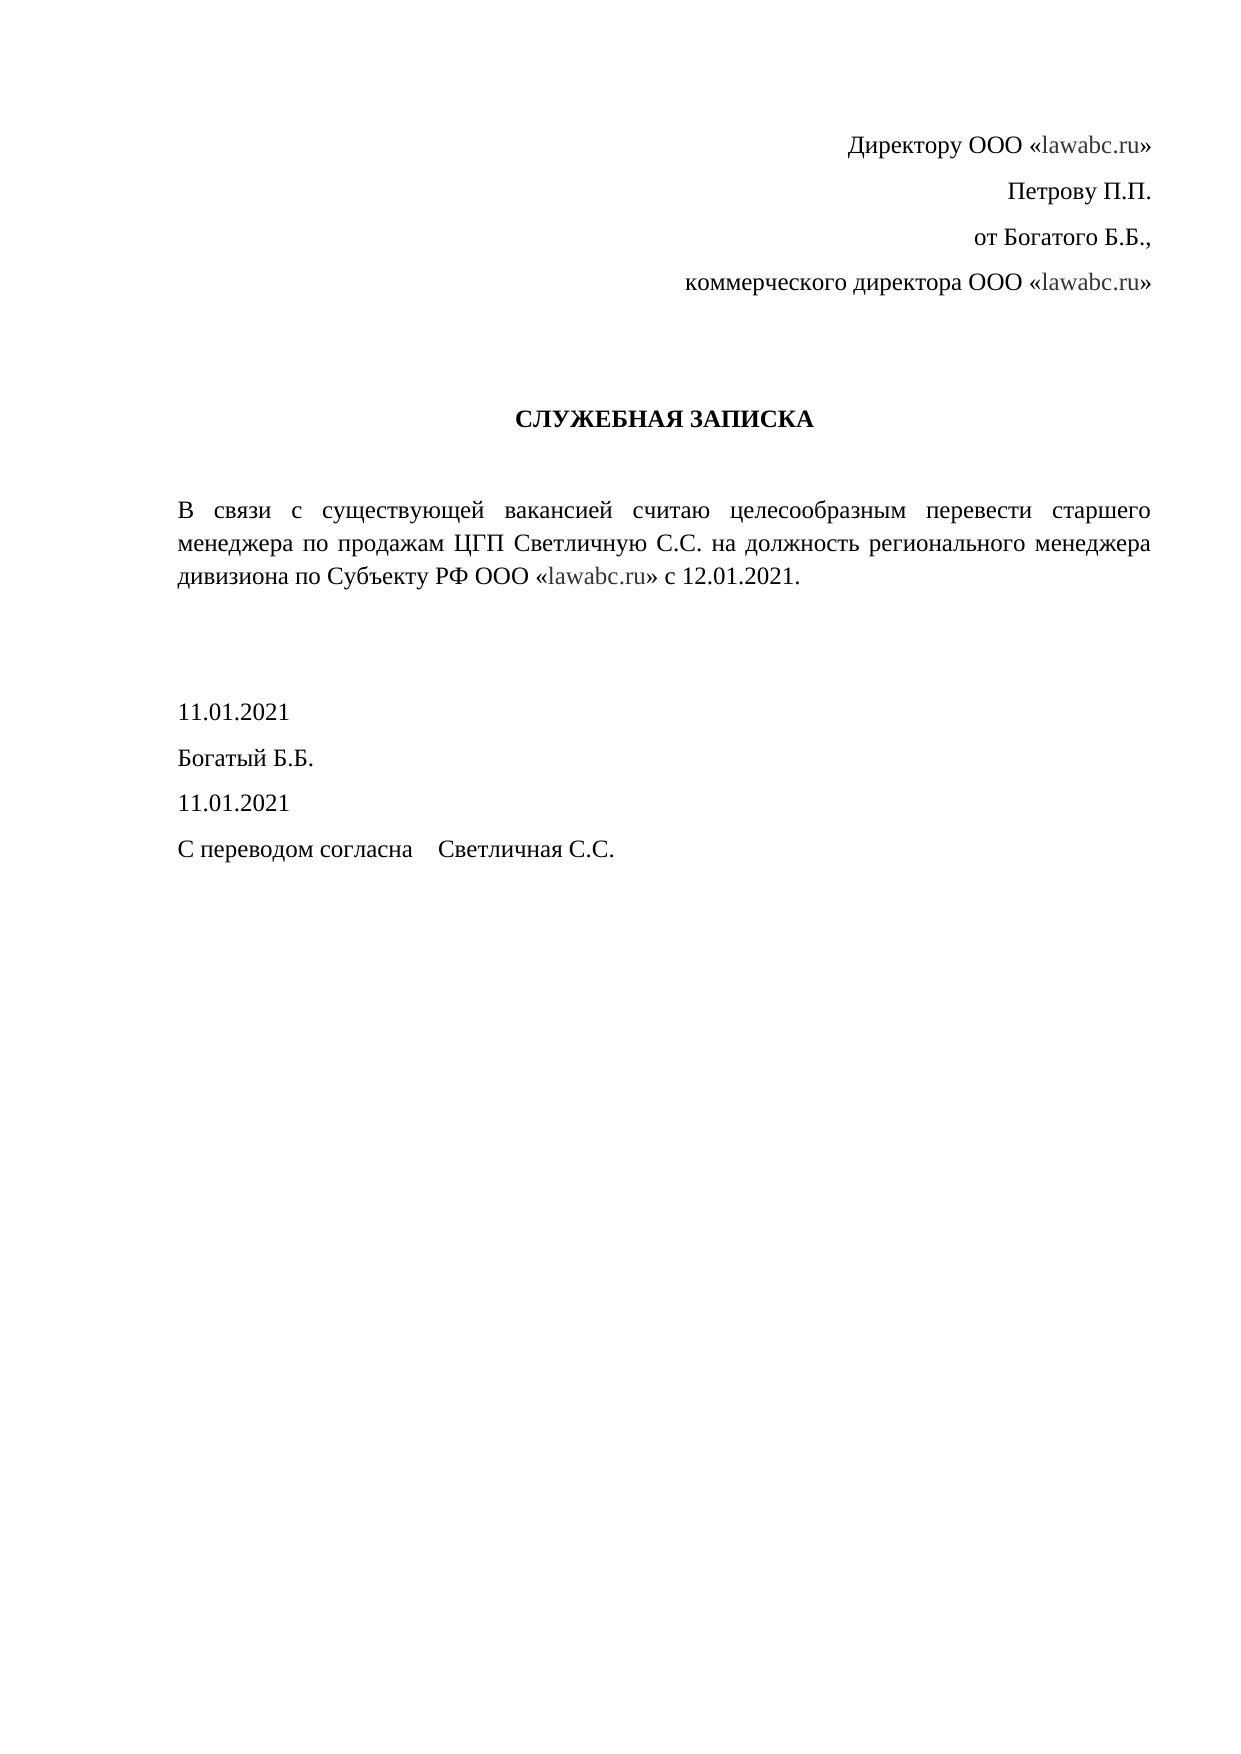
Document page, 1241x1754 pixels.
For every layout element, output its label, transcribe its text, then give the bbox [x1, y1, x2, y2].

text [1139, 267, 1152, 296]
text Богатый Б.Б. [177, 743, 1152, 772]
text Петрову П.П. [177, 176, 1152, 205]
text СЛУЖЕБНАЯ ЗАПИСКА [177, 404, 1152, 432]
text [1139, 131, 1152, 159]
text от Богатого Б.Б., [177, 222, 1152, 250]
text Директору ООО «lawabc.ru» [177, 131, 1041, 159]
text С переводом согласна Светличная С.С. [177, 834, 1152, 863]
text 11.01.2021 [177, 697, 1152, 726]
text 11.01.2021 [177, 788, 1152, 817]
text В связи с существующей вакансией считаю целесообразным перевести старшего менеджера по продажам ЦГП Светличную С.С. на должность регионального менеджера дивизиона по Субъекту РФ ООО «lawabc.ru» с 12.01.2021. [177, 495, 1152, 589]
text коммерческого директора ООО «lawabc.ru» [177, 267, 1041, 296]
